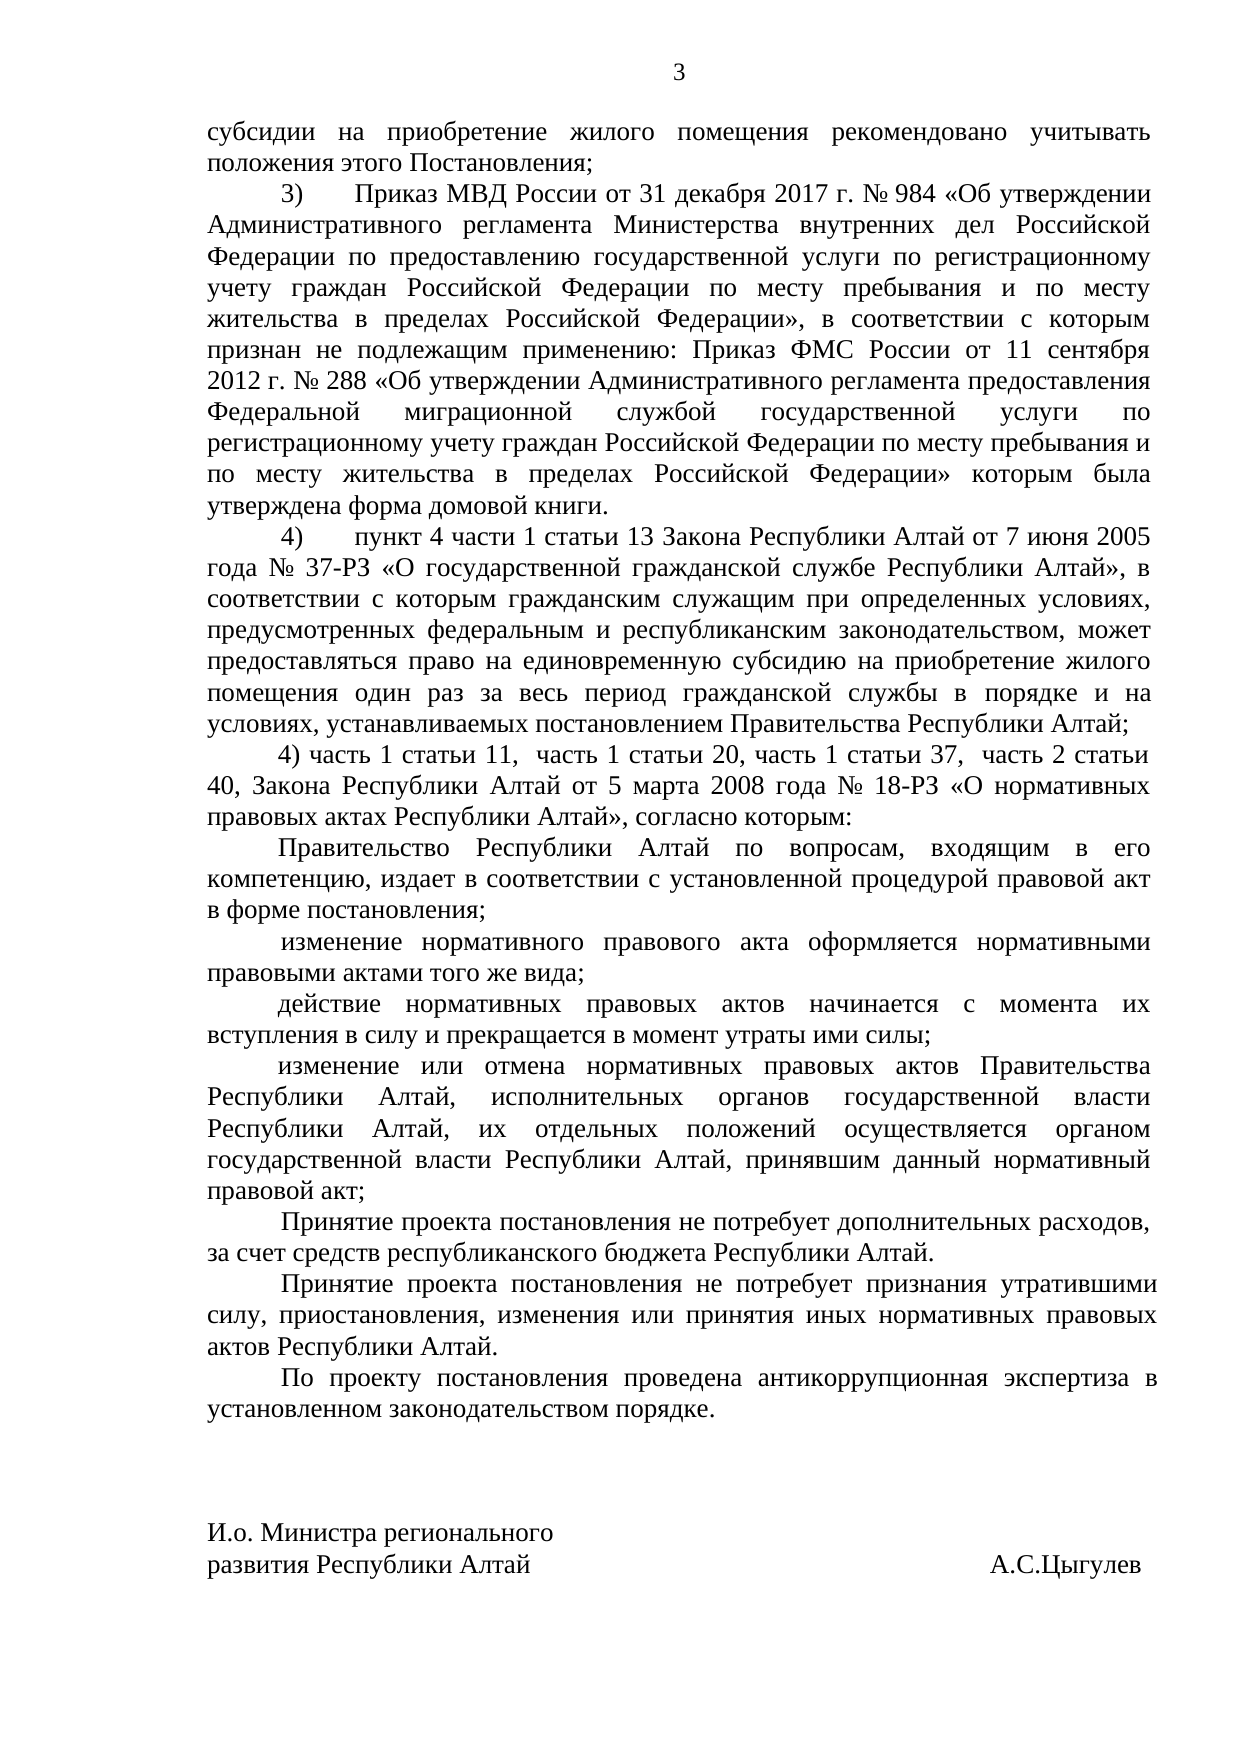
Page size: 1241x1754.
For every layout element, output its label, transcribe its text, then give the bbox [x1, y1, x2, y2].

list Приказ МВД России от 31 декабря 2017 г. № 984 «Об утверждении Административного регламента Министерства внутренних дел Российской Федерации по предоставлению государственной услуги по регистрационному учету граждан Российской Федерации по месту пребывания и по месту жительства в пределах Российской Федерации», в соответствии с которым признан не подлежащим применению: Приказ ФМС России от 11 сентября 2012 г. № 288 «Об утверждении Административного регламента предоставления Федеральной миграционной службой государственной услуги по регистрационному учету граждан Российской Федерации по месту пребывания и по месту жительства в пределах Российской Федерации» которым была утверждена форма домовой книги. [207, 177, 1152, 520]
text И.о. Министра регионального [207, 1517, 1159, 1548]
text действие нормативных правовых актов начинается с момента их вступления в силу и прекращается в момент утраты ими силы; [207, 987, 1152, 1049]
text изменение нормативного правового акта оформляется нормативными правовыми актами того же вида; [207, 925, 1152, 987]
text Принятие проекта постановления не потребует признания утратившими силу, приостановления, изменения или принятия иных нормативных правовых актов Республики Алтай. [207, 1267, 1159, 1361]
text 4) часть 1 статьи 11, часть 1 статьи 20, часть 1 статьи 37, часть 2 статьи 40, Закона Республики Алтай от 5 марта 2008 года № 18-РЗ «О нормативных правовых актах Республики Алтай», согласно которым: [207, 738, 1152, 831]
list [207, 115, 1152, 177]
text изменение или отмена нормативных правовых актов Правительства Республики Алтай, исполнительных органов государственной власти Республики Алтай, их отдельных положений осуществляется органом государственной власти Республики Алтай, принявшим данный нормативный правовой акт; [207, 1049, 1152, 1205]
text развития Республики Алтай А.С.Цыгулев [207, 1548, 1159, 1579]
list пункт 4 части 1 статьи 13 Закона Республики Алтай от 7 июня 2005 года № 37-РЗ «О государственной гражданской службе Республики Алтай», в соответствии с которым гражданским служащим при определенных условиях, предусмотренных федеральным и республиканским законодательством, может предоставляться право на единовременную субсидию на приобретение жилого помещения один раз за весь период гражданской службы в порядке и на условиях, устанавливаемых постановлением Правительства Республики Алтай; [207, 520, 1152, 738]
text Принятие проекта постановления не потребует дополнительных расходов, за счет средств республиканского бюджета Республики Алтай. [207, 1205, 1152, 1267]
text По проекту постановления проведена антикоррупционная экспертиза в установленном законодательством порядке. [207, 1361, 1159, 1423]
text Правительство Республики Алтай по вопросам, входящим в его компетенцию, издает в соответствии с установленной процедурой правовой акт в форме постановления; [207, 831, 1152, 925]
